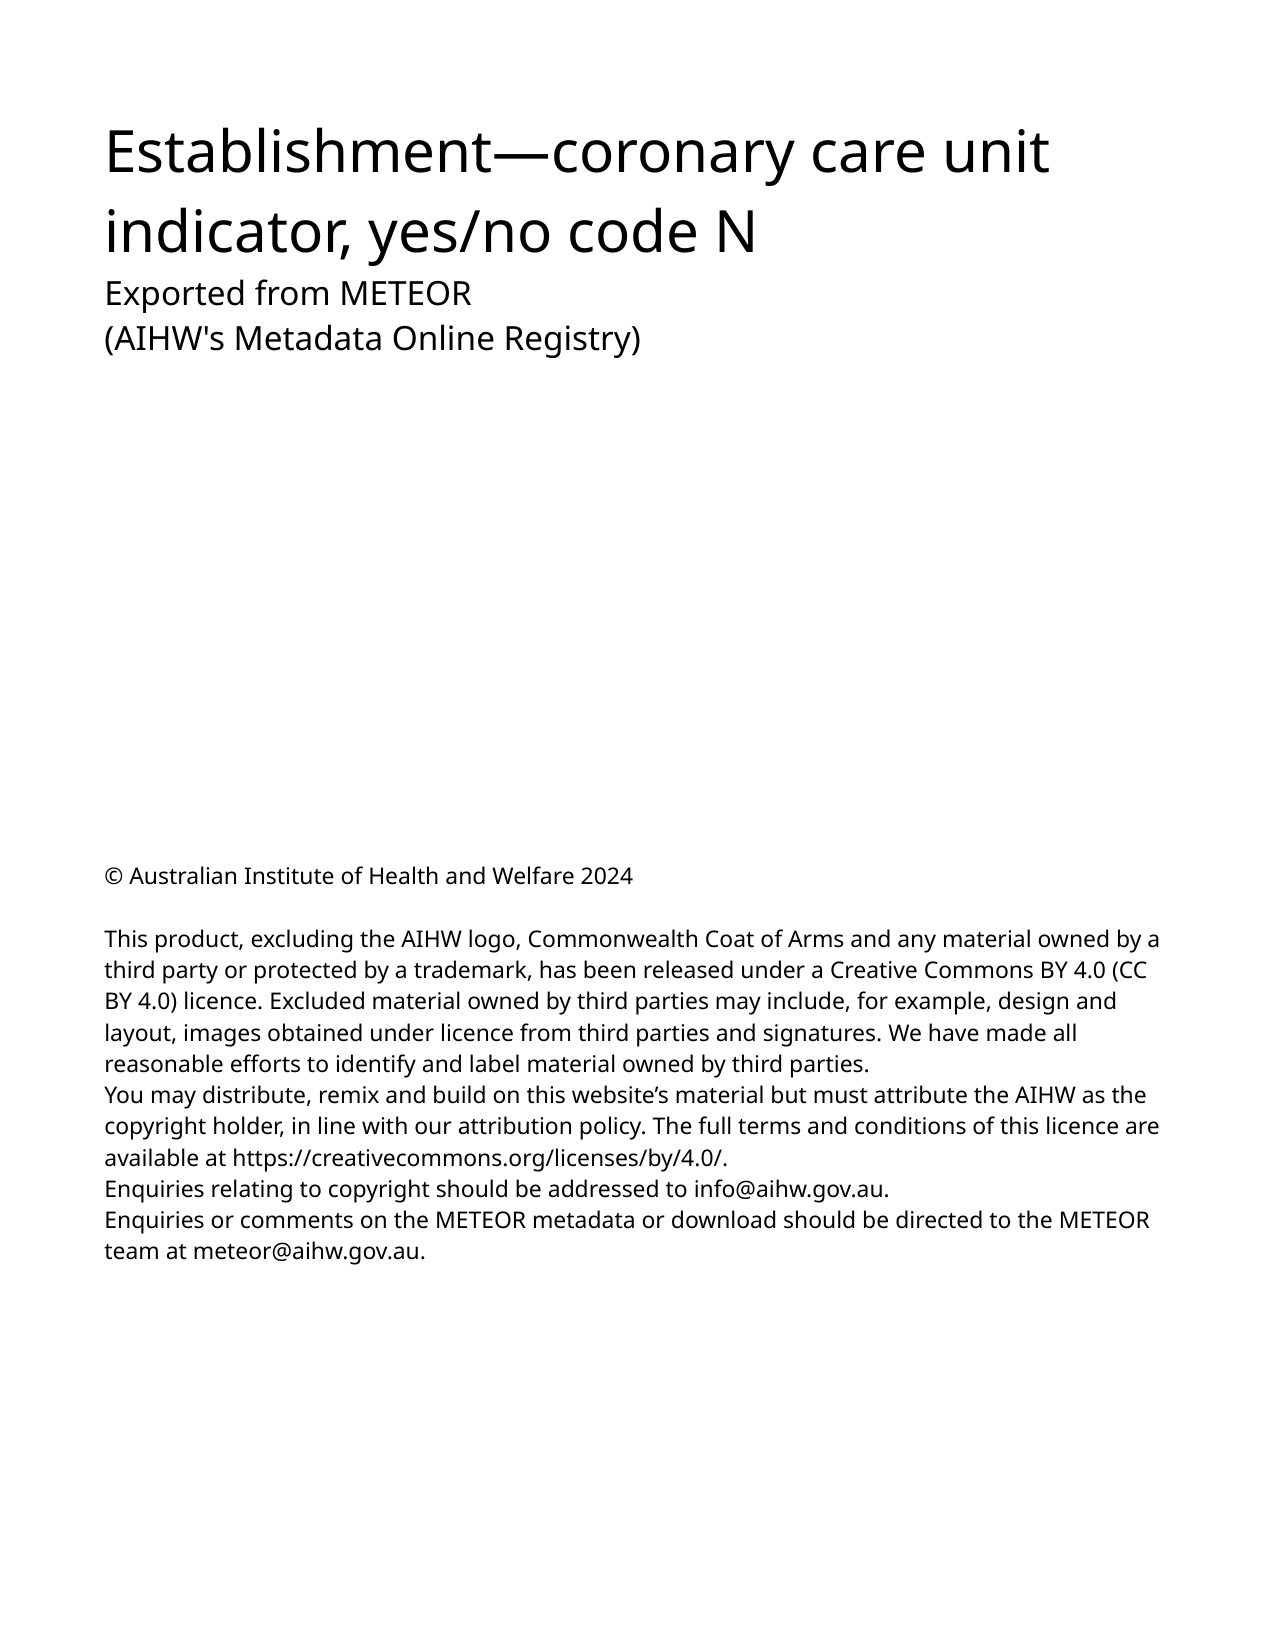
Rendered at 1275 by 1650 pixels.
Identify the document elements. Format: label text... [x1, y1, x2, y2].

subtitle (AIHW's Metadata Online Registry) [104, 315, 1171, 360]
text This product, excluding the AIHW logo, Commonwealth Coat of Arms and any material owned by a third party or protected by a trademark, has been released under a Creative Commons BY 4.0 (CC BY 4.0) licence. Excluded material owned by third parties may include, for example, design and layout, images obtained under licence from third parties and signatures. We have made all reasonable efforts to identify and label material owned by third parties. [104, 923, 1171, 1079]
text Enquiries relating to copyright should be addressed to info@aihw.gov.au. [104, 1173, 1171, 1204]
title Establishment—coronary care unit indicator, yes/no code N [104, 110, 1171, 269]
text You may distribute, remix and build on this website’s material but must attribute the AIHW as the copyright holder, in line with our attribution policy. The full terms and conditions of this licence are available at https://creativecommons.org/licenses/by/4.0/. [104, 1079, 1171, 1173]
subtitle Exported from METEOR [104, 269, 1171, 315]
text © Australian Institute of Health and Welfare 2024 [104, 860, 1171, 891]
text Enquiries or comments on the METEOR metadata or download should be directed to the METEOR team at meteor@aihw.gov.au. [104, 1204, 1171, 1266]
